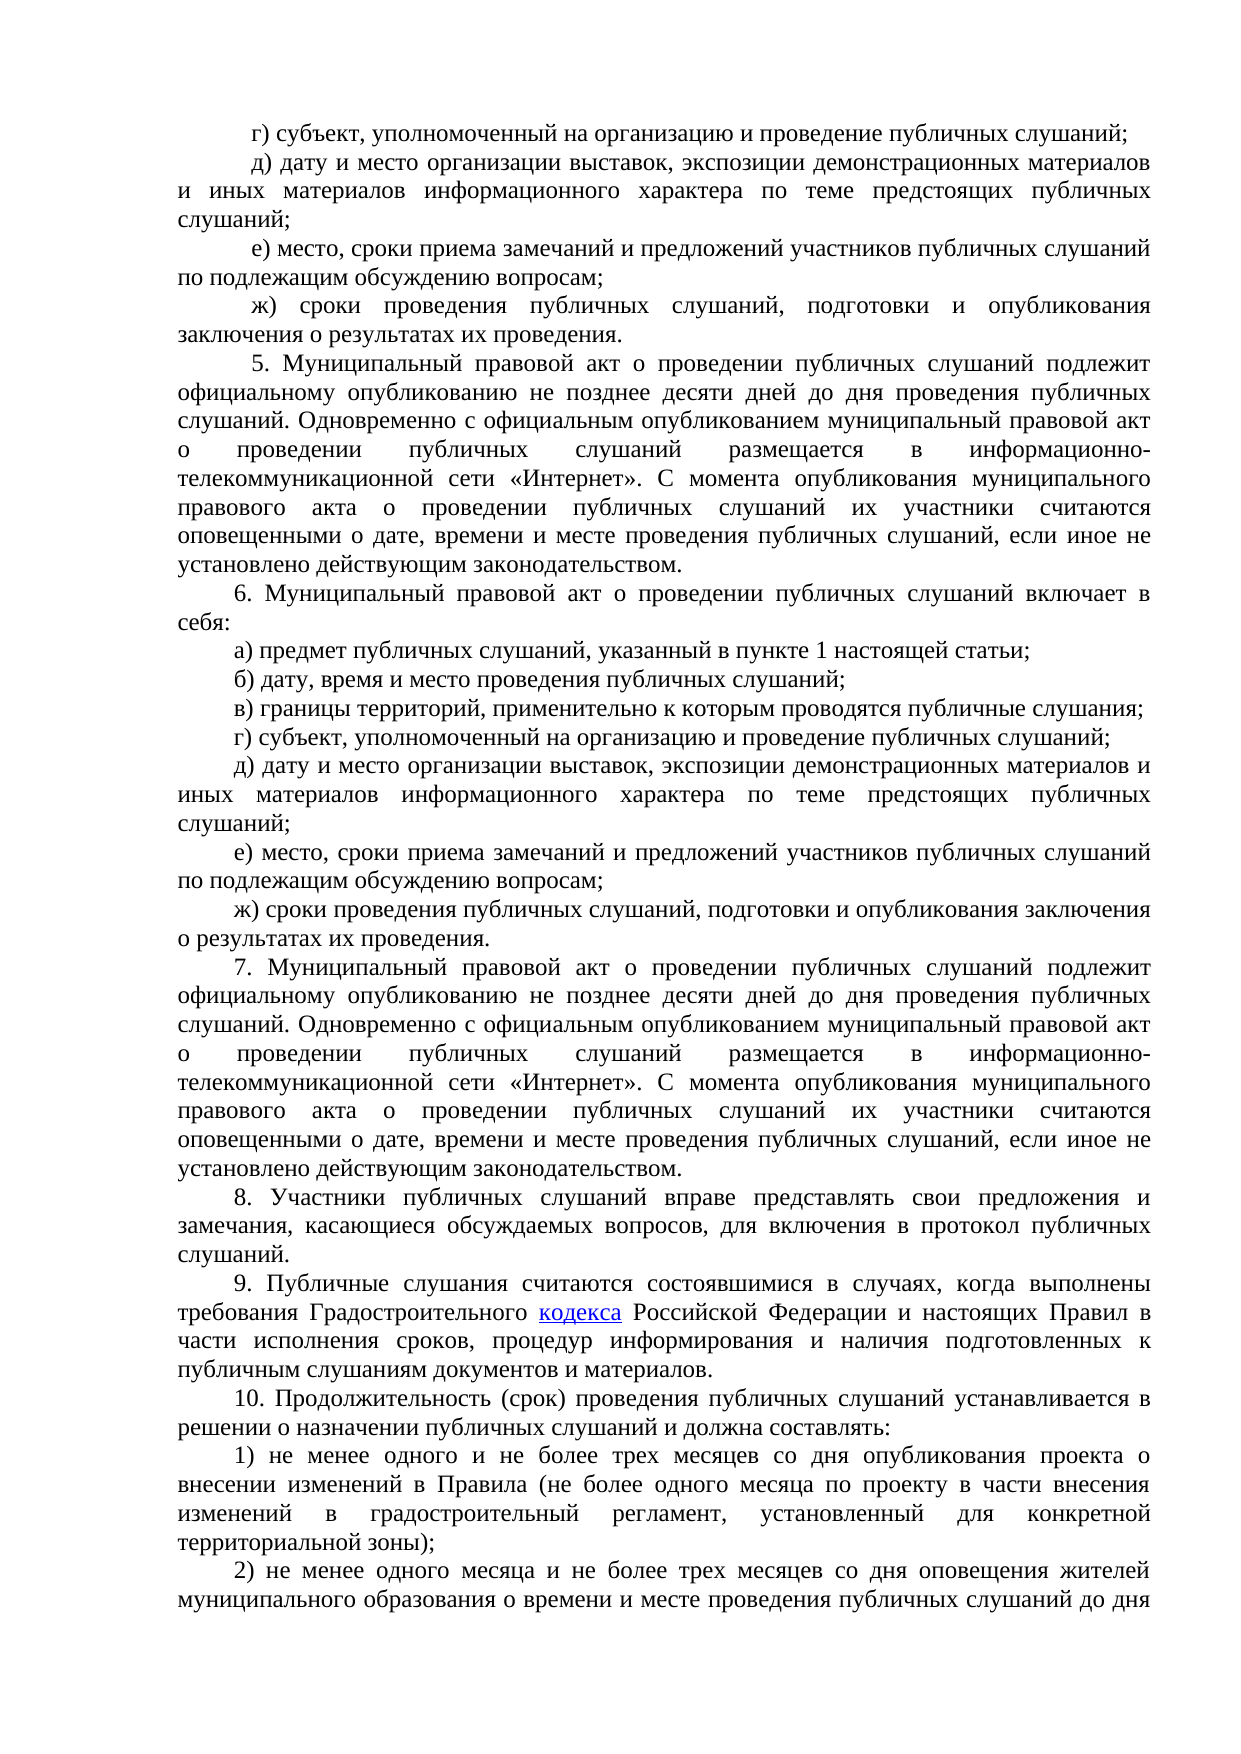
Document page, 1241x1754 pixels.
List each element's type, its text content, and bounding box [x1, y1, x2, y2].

text ж) сроки проведения публичных слушаний, подготовки и опубликования заключения о результатах их проведения. [177, 894, 1152, 952]
text 9. Публичные слушания считаются состоявшимися в случаях, когда выполнены требования Градостроительного кодекса Российской Федерации и настоящих Правил в части исполнения сроков, процедур информирования и наличия подготовленных к публичным слушаниям документов и материалов. [177, 1268, 1152, 1383]
text 10. Продолжительность (срок) проведения публичных слушаний устанавливается в решении о назначении публичных слушаний и должна составлять: [177, 1383, 1152, 1441]
text в) границы территорий, применительно к которым проводятся публичные слушания; [177, 693, 1152, 722]
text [177, 1556, 1152, 1613]
text г) субъект, уполномоченный на организацию и проведение публичных слушаний; [177, 118, 1152, 147]
text 8. Участники публичных слушаний вправе представлять свои предложения и замечания, касающиеся обсуждаемых вопросов, для включения в протокол публичных слушаний. [177, 1182, 1152, 1268]
text 7. Муниципальный правовой акт о проведении публичных слушаний подлежит официальному опубликованию не позднее десяти дней до дня проведения публичных слушаний. Одновременно с официальным опубликованием муниципальный правовой акт о проведении публичных слушаний размещается в информационно-телекоммуникационной сети «Интернет». С момента опубликования муниципального правового акта о проведении публичных слушаний их участники считаются оповещенными о дате, времени и месте проведения публичных слушаний, если иное не установлено действующим законодательством. [177, 952, 1152, 1182]
text ж) сроки проведения публичных слушаний, подготовки и опубликования заключения о результатах их проведения. [177, 291, 1152, 348]
text д) дату и место организации выставок, экспозиции демонстрационных материалов и иных материалов информационного характера по теме предстоящих публичных слушаний; [177, 751, 1152, 837]
text 1) не менее одного и не более трех месяцев со дня опубликования проекта о внесении изменений в Правила (не более одного месяца по проекту в части внесения изменений в градостроительный регламент, установленный для конкретной территориальной зоны); [177, 1441, 1152, 1556]
text е) место, сроки приема замечаний и предложений участников публичных слушаний по подлежащим обсуждению вопросам; [177, 837, 1152, 894]
text 5. Муниципальный правовой акт о проведении публичных слушаний подлежит официальному опубликованию не позднее десяти дней до дня проведения публичных слушаний. Одновременно с официальным опубликованием муниципальный правовой акт о проведении публичных слушаний размещается в информационно-телекоммуникационной сети «Интернет». С момента опубликования муниципального правового акта о проведении публичных слушаний их участники считаются оповещенными о дате, времени и месте проведения публичных слушаний, если иное не установлено действующим законодательством. [177, 348, 1152, 578]
text 6. Муниципальный правовой акт о проведении публичных слушаний включает в себя: [177, 578, 1152, 636]
text а) предмет публичных слушаний, указанный в пункте 1 настоящей статьи; [177, 636, 1152, 664]
text б) дату, время и место проведения публичных слушаний; [177, 664, 1152, 693]
text г) субъект, уполномоченный на организацию и проведение публичных слушаний; [177, 722, 1152, 751]
text е) место, сроки приема замечаний и предложений участников публичных слушаний по подлежащим обсуждению вопросам; [177, 233, 1152, 291]
text д) дату и место организации выставок, экспозиции демонстрационных материалов и иных материалов информационного характера по теме предстоящих публичных слушаний; [177, 147, 1152, 233]
